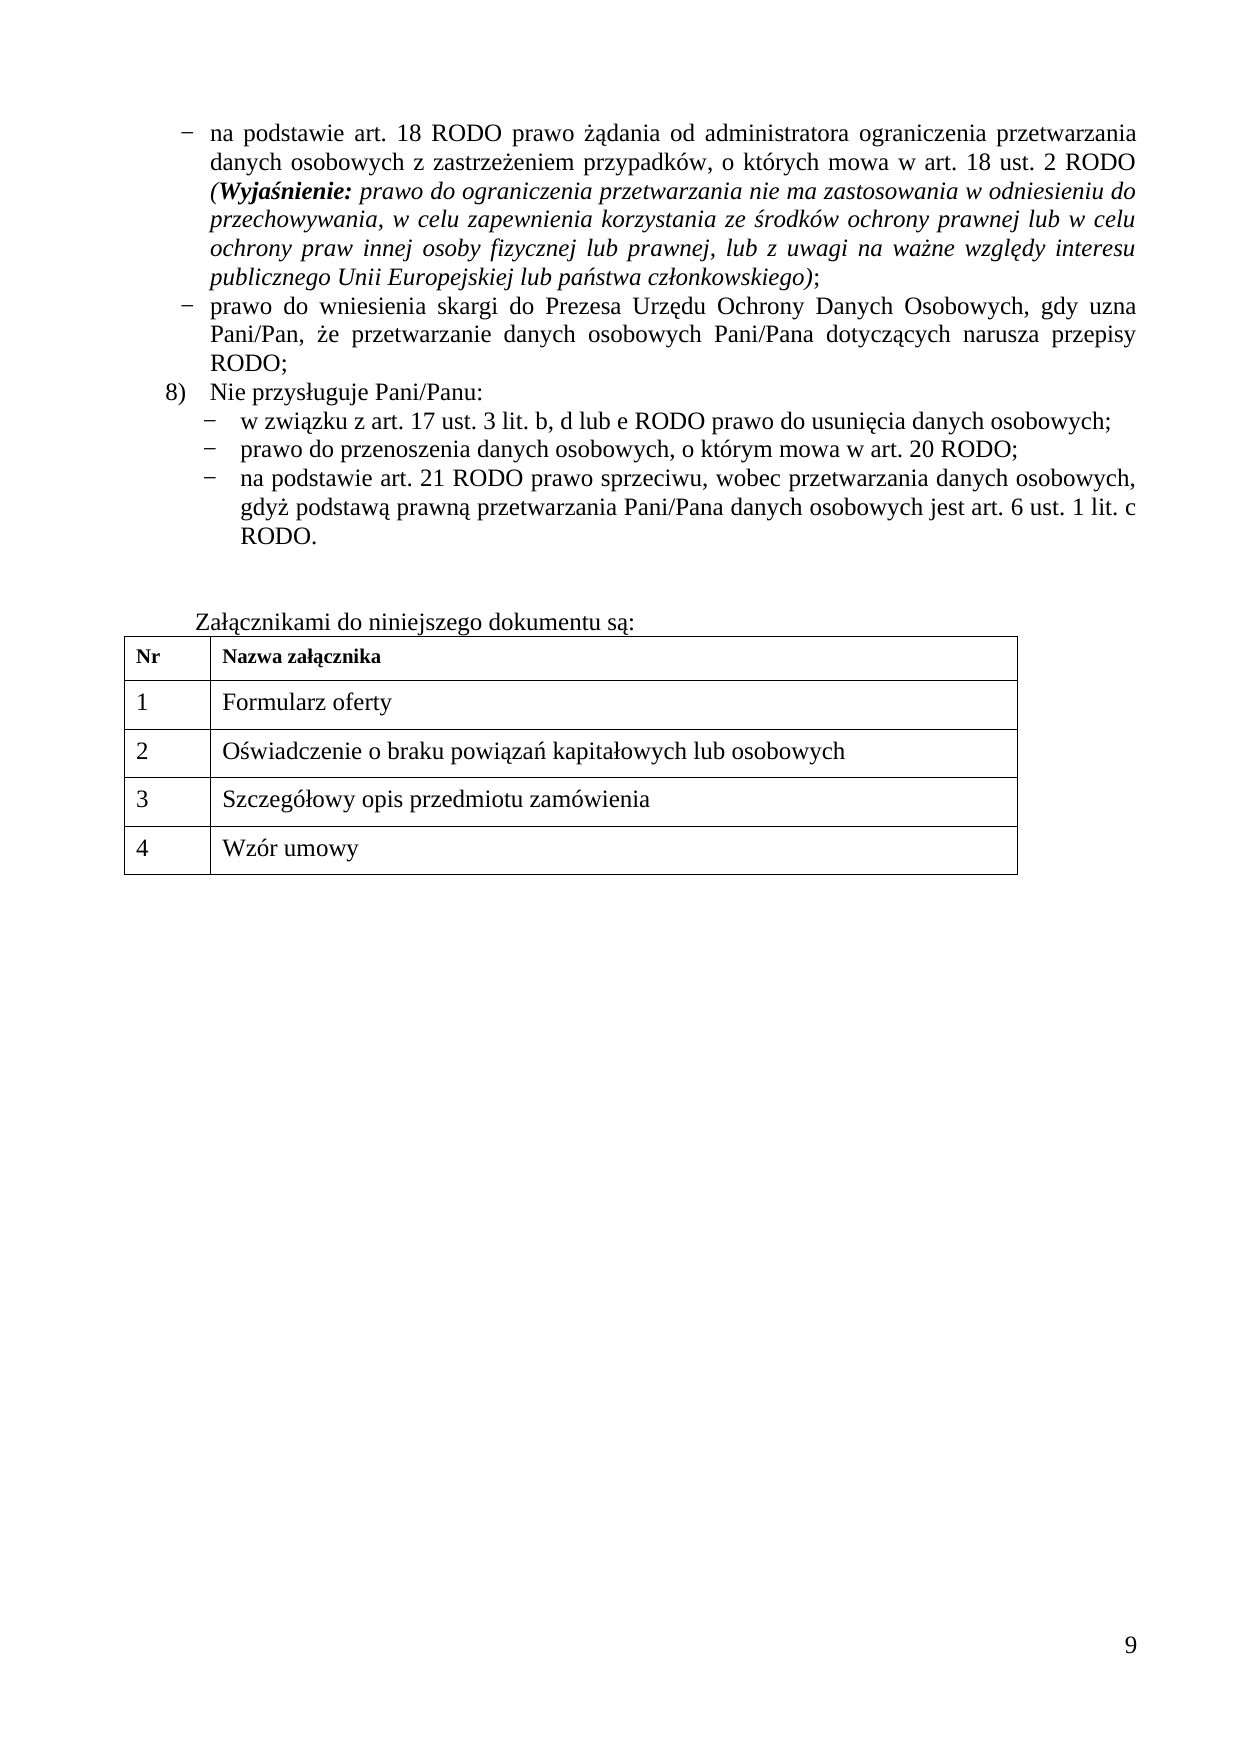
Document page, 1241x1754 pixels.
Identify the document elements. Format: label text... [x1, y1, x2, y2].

table_cell 4 [125, 827, 210, 874]
table_cell Wzór umowy [211, 827, 1017, 874]
table_cell 2 [125, 730, 210, 777]
list na podstawie art. 21 RODO prawo sprzeciwu, wobec przetwarzania danych osobowych, gdyż podstawą prawną przetwarzania Pani/Pana danych osobowych jest art. 6 ust. 1 lit. c RODO. [203, 463, 1137, 549]
table_header Nr [125, 637, 210, 680]
table_cell Oświadczenie o braku powiązań kapitałowych lub osobowych [211, 730, 1017, 777]
table_cell Szczegółowy opis przedmiotu zamówienia [211, 778, 1017, 826]
list w związku z art. 17 ust. 3 lit. b, d lub e RODO prawo do usunięcia danych osobowych; [203, 406, 1137, 434]
table_cell Formularz oferty [211, 681, 1017, 729]
list na podstawie art. 18 RODO prawo żądania od administratora ograniczenia przetwarzania danych osobowych z zastrzeżeniem przypadków, o których mowa w art. 18 ust. 2 RODO (Wyjaśnienie: prawo do ograniczenia przetwarzania nie ma zastosowania w odniesieniu do przechowywania, w celu zapewnienia korzystania ze środków ochrony prawnej lub w celu ochrony praw innej osoby fizycznej lub prawnej, lub z uwagi na ważne względy interesu publicznego Unii Europejskiej lub państwa członkowskiego); [180, 118, 1137, 291]
table_cell 3 [125, 778, 210, 826]
list prawo do przenoszenia danych osobowych, o którym mowa w art. 20 RODO; [203, 434, 1137, 463]
table_header Nazwa załącznika [211, 637, 1017, 680]
subtitle Załącznikami do niniejszego dokumentu są: [195, 607, 1137, 636]
table_cell 1 [125, 681, 210, 729]
list Nie przysługuje Pani/Panu: [165, 377, 1137, 406]
list prawo do wniesienia skargi do Prezesa Urzędu Ochrony Danych Osobowych, gdy uzna Pani/Pan, że przetwarzanie danych osobowych Pani/Pana dotyczących narusza przepisy RODO; [180, 291, 1137, 377]
